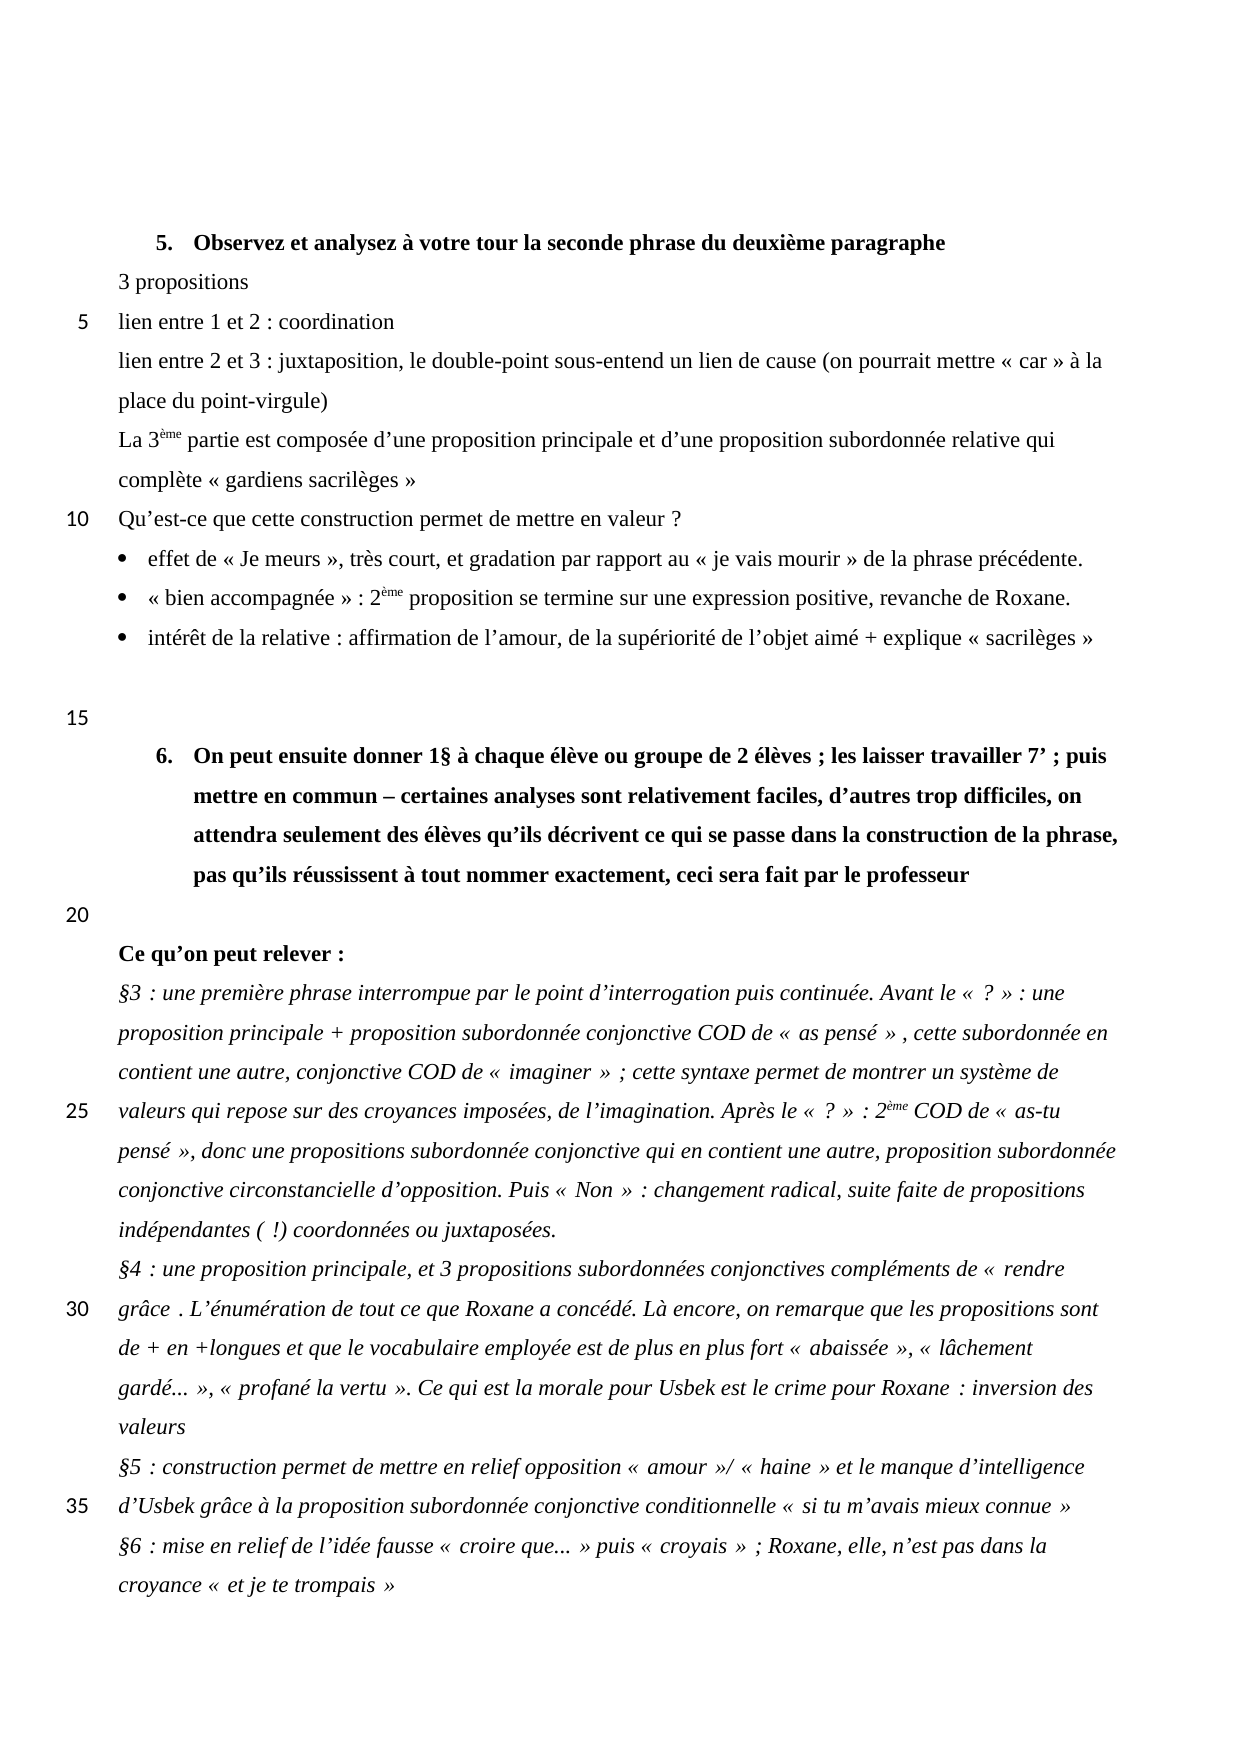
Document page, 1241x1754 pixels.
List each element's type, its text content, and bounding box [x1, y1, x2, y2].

list « bien accompagnée » : 2ème proposition se termine sur une expression positive, revanche de Roxane. [118, 584, 1122, 611]
text lien entre 2 et 3 : juxtaposition, le double-point sous-entend un lien de cause (on pourrait mettre « car » à la place du point-virgule) [118, 347, 1122, 413]
text §3 : une première phrase interrompue par le point d’interrogation puis continuée. Avant le « ? » : une proposition principale + proposition subordonnée conjonctive COD de « as pensé » , cette subordonnée en contient une autre, conjonctive COD de « imaginer » ; cette syntaxe permet de montrer un système de valeurs qui repose sur des croyances imposées, de l’imagination. Après le « ? » : 2ème COD de « as-tu pensé », donc une propositions subordonnée conjonctive qui en contient une autre, proposition subordonnée conjonctive circonstancielle d’opposition. Puis « Non » : changement radical, suite faite de propositions indépendantes ( !) coordonnées ou juxtaposées. [118, 979, 1122, 1242]
text §5 : construction permet de mettre en relief opposition « amour »/ « haine » et le manque d’intelligence d’Usbek grâce à la proposition subordonnée conjonctive conditionnelle « si tu m’avais mieux connue » [118, 1453, 1122, 1519]
text Qu’est-ce que cette construction permet de mettre en valeur ? [118, 505, 1122, 532]
list intérêt de la relative : affirmation de l’amour, de la supériorité de l’objet aimé + explique « sacrilèges » [118, 624, 1122, 650]
list Observez et analysez à votre tour la seconde phrase du deuxième paragraphe [156, 229, 1122, 255]
text lien entre 1 et 2 : coordination [118, 308, 1122, 334]
text 3 propositions [118, 268, 1122, 295]
text Ce qu’on peut relever : [118, 939, 1122, 966]
text La 3ème partie est composée d’une proposition principale et d’une proposition subordonnée relative qui complète « gardiens sacrilèges » [118, 426, 1122, 492]
text §6 : mise en relief de l’idée fausse « croire que... » puis « croyais » ; Roxane, elle, n’est pas dans la croyance « et je te trompais » [118, 1532, 1122, 1598]
list effet de « Je meurs », très court, et gradation par rapport au « je vais mourir » de la phrase précédente. [118, 545, 1122, 571]
list On peut ensuite donner 1§ à chaque élève ou groupe de 2 élèves ; les laisser travailler 7’ ; puis mettre en commun – certaines analyses sont relativement faciles, d’autres trop difficiles, on attendra seulement des élèves qu’ils décrivent ce qui se passe dans la construction de la phrase, pas qu’ils réussissent à tout nommer exactement, ceci sera fait par le professeur [156, 742, 1122, 887]
text §4 : une proposition principale, et 3 propositions subordonnées conjonctives compléments de « rendre grâce . L’énumération de tout ce que Roxane a concédé. Là encore, on remarque que les propositions sont de + en +longues et que le vocabulaire employée est de plus en plus fort « abaissée », « lâchement gardé... », « profané la vertu ». Ce qui est la morale pour Usbek est le crime pour Roxane : inversion des valeurs [118, 1255, 1122, 1440]
